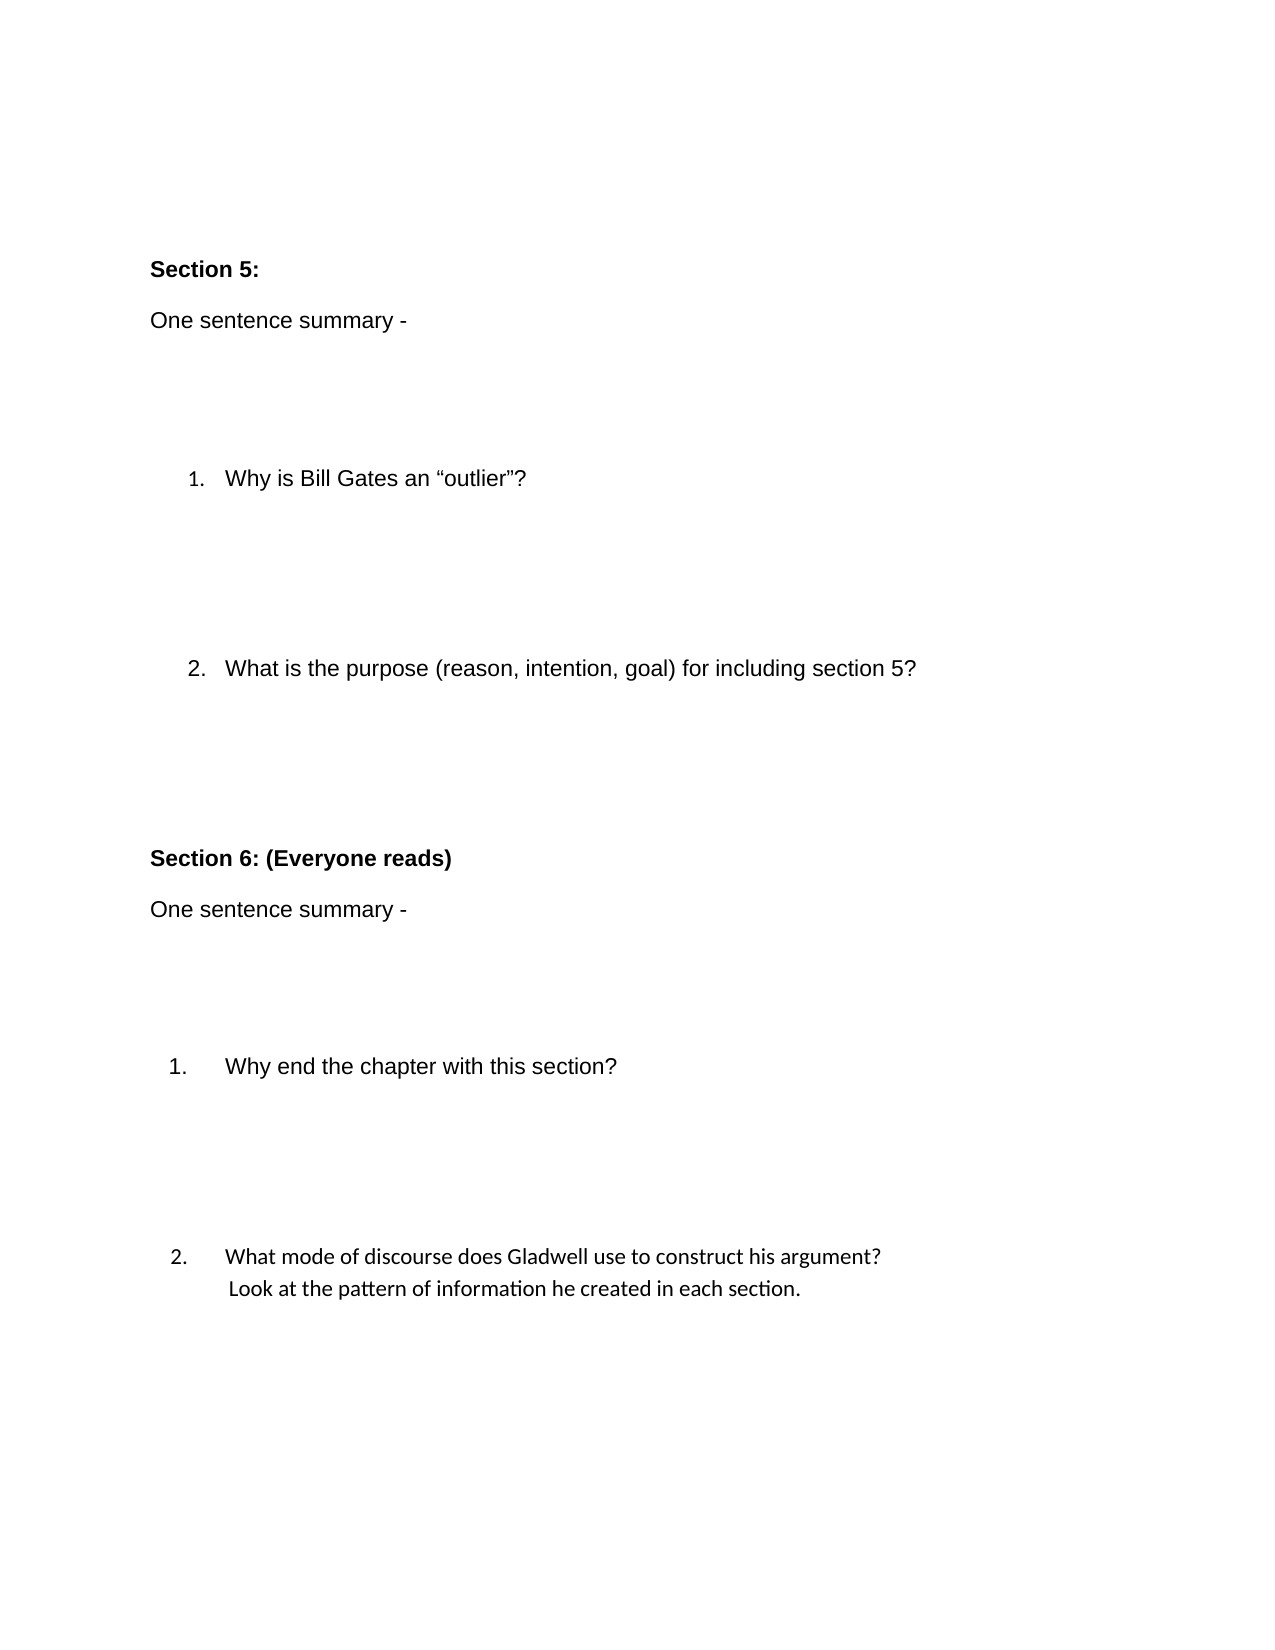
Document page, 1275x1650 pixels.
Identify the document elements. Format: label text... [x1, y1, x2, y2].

list Look at the pattern of information he created in each section. [187, 1274, 1125, 1302]
list What is the purpose (reason, intention, goal) for including section 5? [187, 655, 1125, 682]
text Section 5: [150, 256, 1125, 282]
list Why is Bill Gates an “outlier”? [187, 464, 1125, 492]
list Why end the chapter with this section? [150, 1053, 1125, 1079]
text Section 6: (Everyone reads) [150, 845, 1125, 871]
text One sentence summary - [150, 307, 1125, 333]
list What mode of discourse does Gladwell use to construct his argument? [150, 1242, 1125, 1270]
text One sentence summary - [150, 896, 1125, 922]
